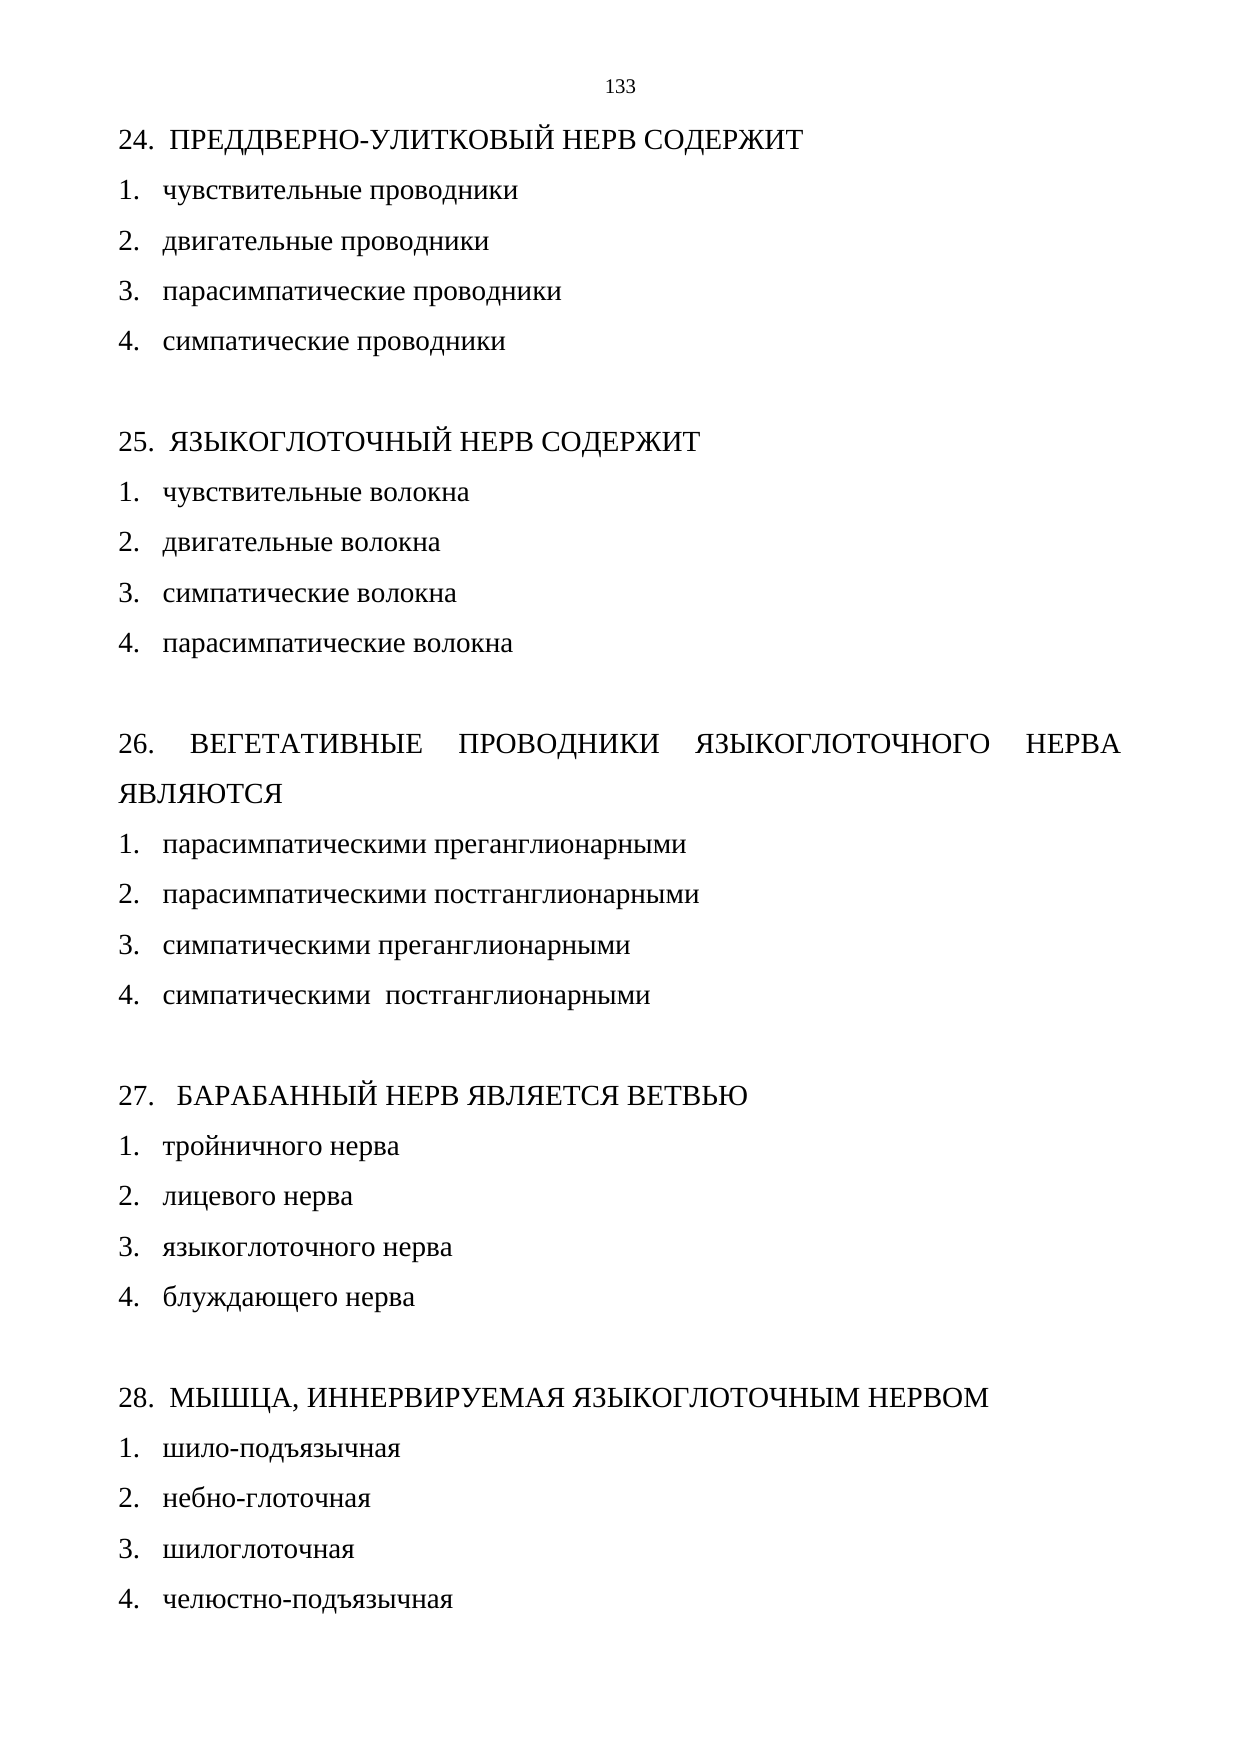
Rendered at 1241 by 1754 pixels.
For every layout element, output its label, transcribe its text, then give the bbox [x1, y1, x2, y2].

text 1. чувствительные волокна [118, 474, 1122, 508]
text 3. шилоглоточная [118, 1531, 1122, 1564]
text 2. лицевого нерва [118, 1178, 1122, 1212]
text 26. ВЕГЕТАТИВНЫЕ ПРОВОДНИКИ ЯЗЫКОГЛОТОЧНОГО НЕРВА ЯВЛЯЮТСЯ [118, 726, 1122, 809]
text 24. ПРЕДДВЕРНО-УЛИТКОВЫЙ НЕРВ СОДЕРЖИТ [118, 122, 1122, 156]
text 2. двигательные волокна [118, 524, 1122, 558]
text 4. симпатические проводники [118, 323, 1122, 357]
text 1. парасимпатическими преганглионарными [118, 826, 1122, 860]
text 1. тройничного нерва [118, 1128, 1122, 1162]
text 1. шило-подъязычная [118, 1430, 1122, 1464]
text 27. БАРАБАННЫЙ НЕРВ ЯВЛЯЕТСЯ ВЕТВЬЮ [118, 1078, 1122, 1111]
text 28. МЫШЦА, ИННЕРВИРУЕМАЯ ЯЗЫКОГЛОТОЧНЫМ НЕРВОМ [118, 1380, 1122, 1413]
text 4. блуждающего нерва [118, 1279, 1122, 1313]
text 25. ЯЗЫКОГЛОТОЧНЫЙ НЕРВ СОДЕРЖИТ [118, 424, 1122, 457]
text 3. симпатические волокна [118, 575, 1122, 608]
text 2. парасимпатическими постганглионарными [118, 877, 1122, 910]
text 4. симпатическими постганглионарными [118, 977, 1122, 1011]
text 4. челюстно-подъязычная [118, 1581, 1122, 1614]
text 3. языкоглоточного нерва [118, 1229, 1122, 1262]
text 2. двигательные проводники [118, 223, 1122, 256]
text 4. парасимпатические волокна [118, 625, 1122, 659]
text 2. небно-глоточная [118, 1480, 1122, 1514]
text 3. парасимпатические проводники [118, 273, 1122, 306]
text 1. чувствительные проводники [118, 172, 1122, 206]
text 3. симпатическими преганглионарными [118, 927, 1122, 961]
